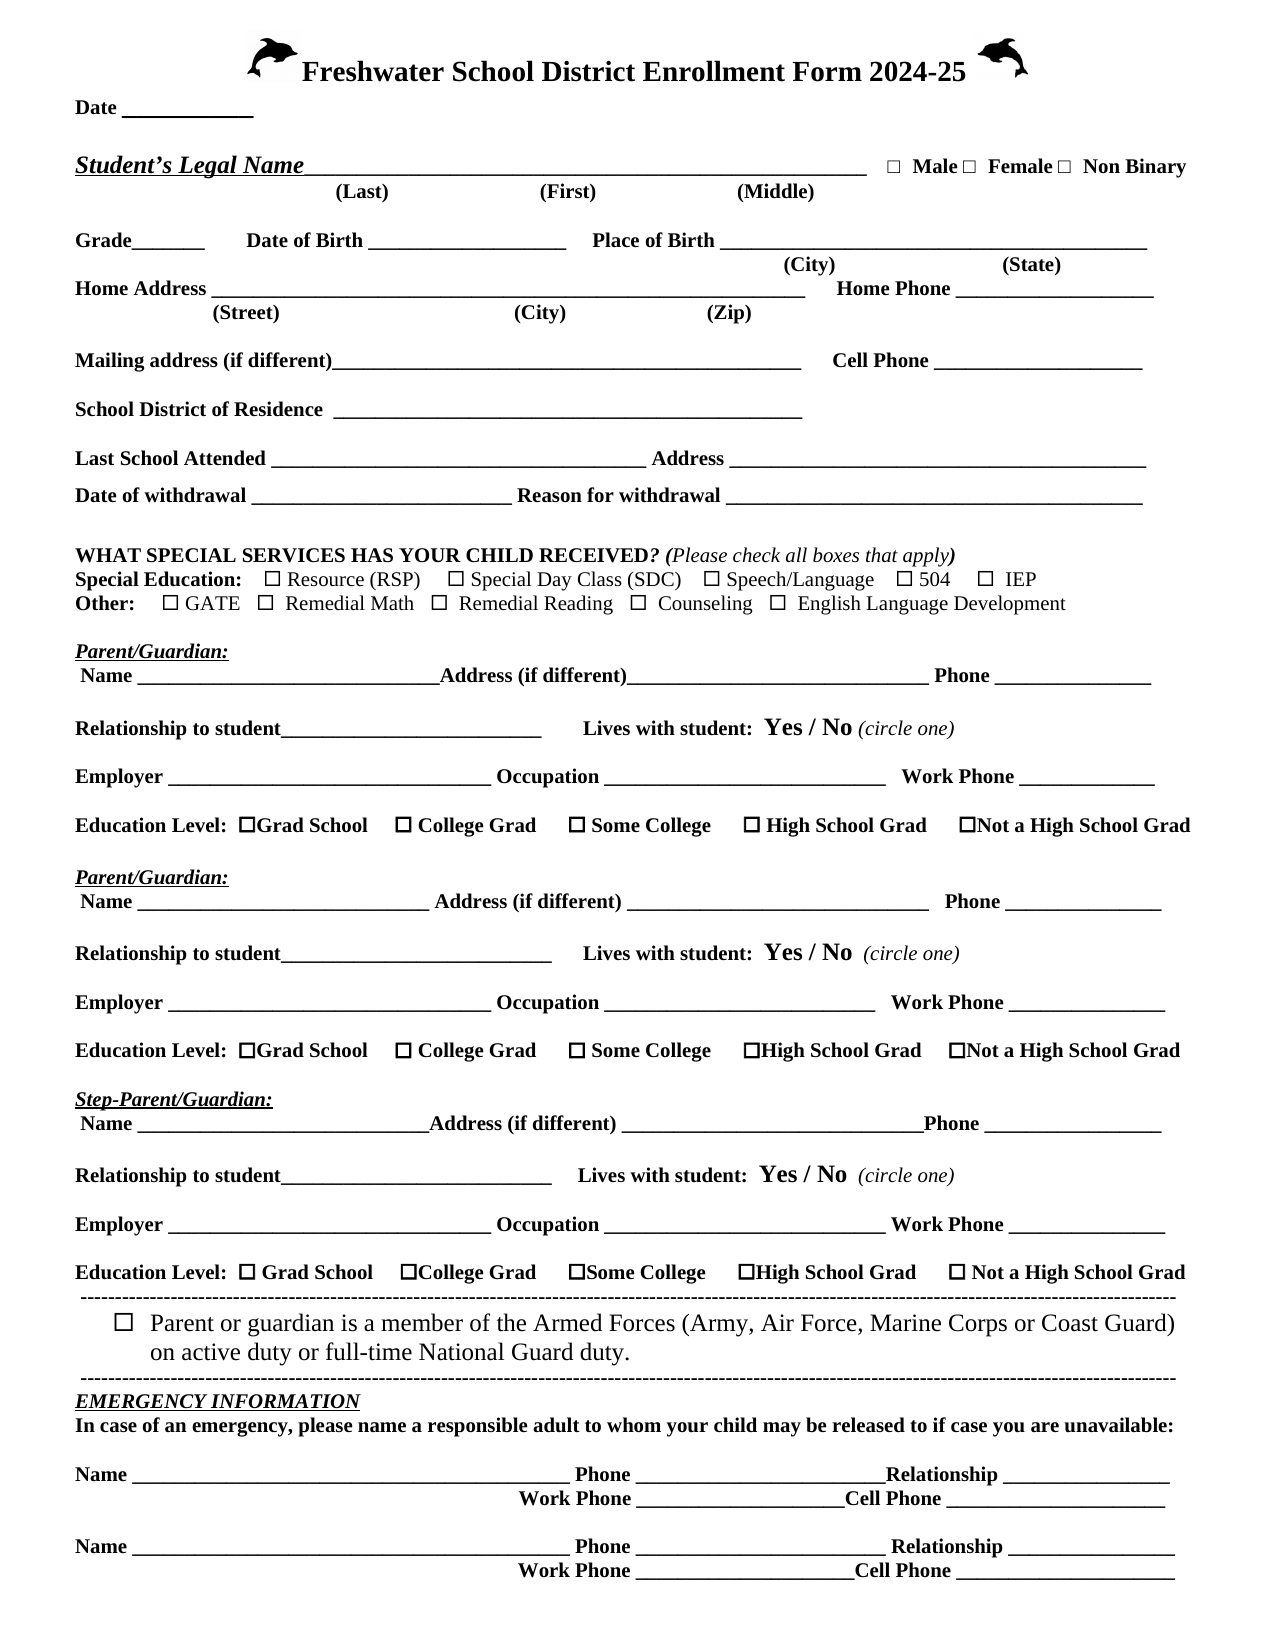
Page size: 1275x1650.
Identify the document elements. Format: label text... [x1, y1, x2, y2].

text Relationship to student__________________________ Lives with student: Yes / No (circle one) [75, 1159, 1200, 1187]
text (City) (State) [75, 252, 1200, 276]
text Employer _______________________________ Occupation ___________________________ Work Phone _____________ [75, 764, 1200, 788]
text WHAT SPECIAL SERVICES HAS YOUR CHILD RECEIVED? (Please check all boxes that apply) [75, 543, 1200, 567]
text In case of an emergency, please name a responsible adult to whom your child may be released to if case you are unavailable: [75, 1413, 1200, 1437]
text Name _____________________________Address (if different)_____________________________ Phone _______________ [75, 663, 1200, 687]
text Name __________________________________________ Phone ________________________Relationship ________________ [75, 1462, 1200, 1486]
text Parent/Guardian: [75, 639, 1200, 663]
text Home Address _________________________________________________________ Home Phone ___________________ [75, 276, 1200, 300]
text Education Level: Grad School College Grad Some College High School Grad Not a High School Grad [75, 812, 1200, 837]
text Date _________ [75, 87, 1200, 121]
text Student’s Legal Name______________________________________________________ □ Male □ Female □ Non Binary [75, 150, 1200, 179]
picture [246, 30, 302, 82]
text Parent/Guardian: [75, 865, 1200, 889]
picture [973, 30, 1029, 82]
text Work Phone ____________________Cell Phone _____________________ [75, 1486, 1200, 1510]
text Work Phone _____________________Cell Phone _____________________ [75, 1558, 1200, 1582]
text Special Education: Resource (RSP) Special Day Class (SDC) Speech/Language 504 IEP [75, 567, 1200, 591]
text Name ____________________________ Address (if different) _____________________________ Phone _______________ [75, 889, 1200, 913]
text -------------------------------------------------------------------------------------------------------------------------------------------------------------- [75, 1365, 1200, 1389]
text Freshwater School District Enrollment Form 2024-25 [75, 30, 1200, 87]
text (Street) (City) (Zip) [75, 300, 1200, 324]
text EMERGENCY INFORMATION [75, 1389, 1200, 1413]
text Grade_______ Date of Birth ___________________ Place of Birth _________________________________________ [75, 227, 1200, 252]
text Relationship to student__________________________ Lives with student: Yes / No (circle one) [75, 937, 1200, 966]
text Education Level: Grad School College Grad Some College High School Grad Not a High School Grad [75, 1038, 1200, 1062]
text Employer _______________________________ Occupation __________________________ Work Phone _______________ [75, 990, 1200, 1014]
text -------------------------------------------------------------------------------------------------------------------------------------------------------------- [75, 1284, 1200, 1308]
text Date of withdrawal _________________________ Reason for withdrawal ________________________________________ [75, 482, 1200, 507]
text Last School Attended ____________________________________ Address ________________________________________ [75, 446, 1200, 470]
text Employer _______________________________ Occupation ___________________________ Work Phone _______________ [75, 1212, 1200, 1236]
text Step-Parent/Guardian: [75, 1087, 1200, 1111]
text Mailing address (if different)_____________________________________________ Cell Phone ____________________ [75, 348, 1200, 372]
text Name ____________________________Address (if different) _____________________________Phone _________________ [75, 1111, 1200, 1135]
text Education Level: Grad School College Grad Some College High School Grad Not a High School Grad [75, 1260, 1200, 1284]
text Relationship to student_________________________ Lives with student: Yes / No (circle one) [75, 712, 1200, 740]
text School District of Residence _____________________________________________ [75, 397, 1200, 421]
text Name __________________________________________ Phone ________________________ Relationship ________________ [75, 1534, 1200, 1558]
text (Last) (First) (Middle) [75, 179, 1200, 203]
list Parent or guardian is a member of the Armed Forces (Army, Air Force, Marine Corps or Coast Guard) on active duty or full-time National Guard duty. [112, 1308, 1200, 1365]
text Other: GATE Remedial Math Remedial Reading Counseling English Language Development [75, 591, 1200, 615]
